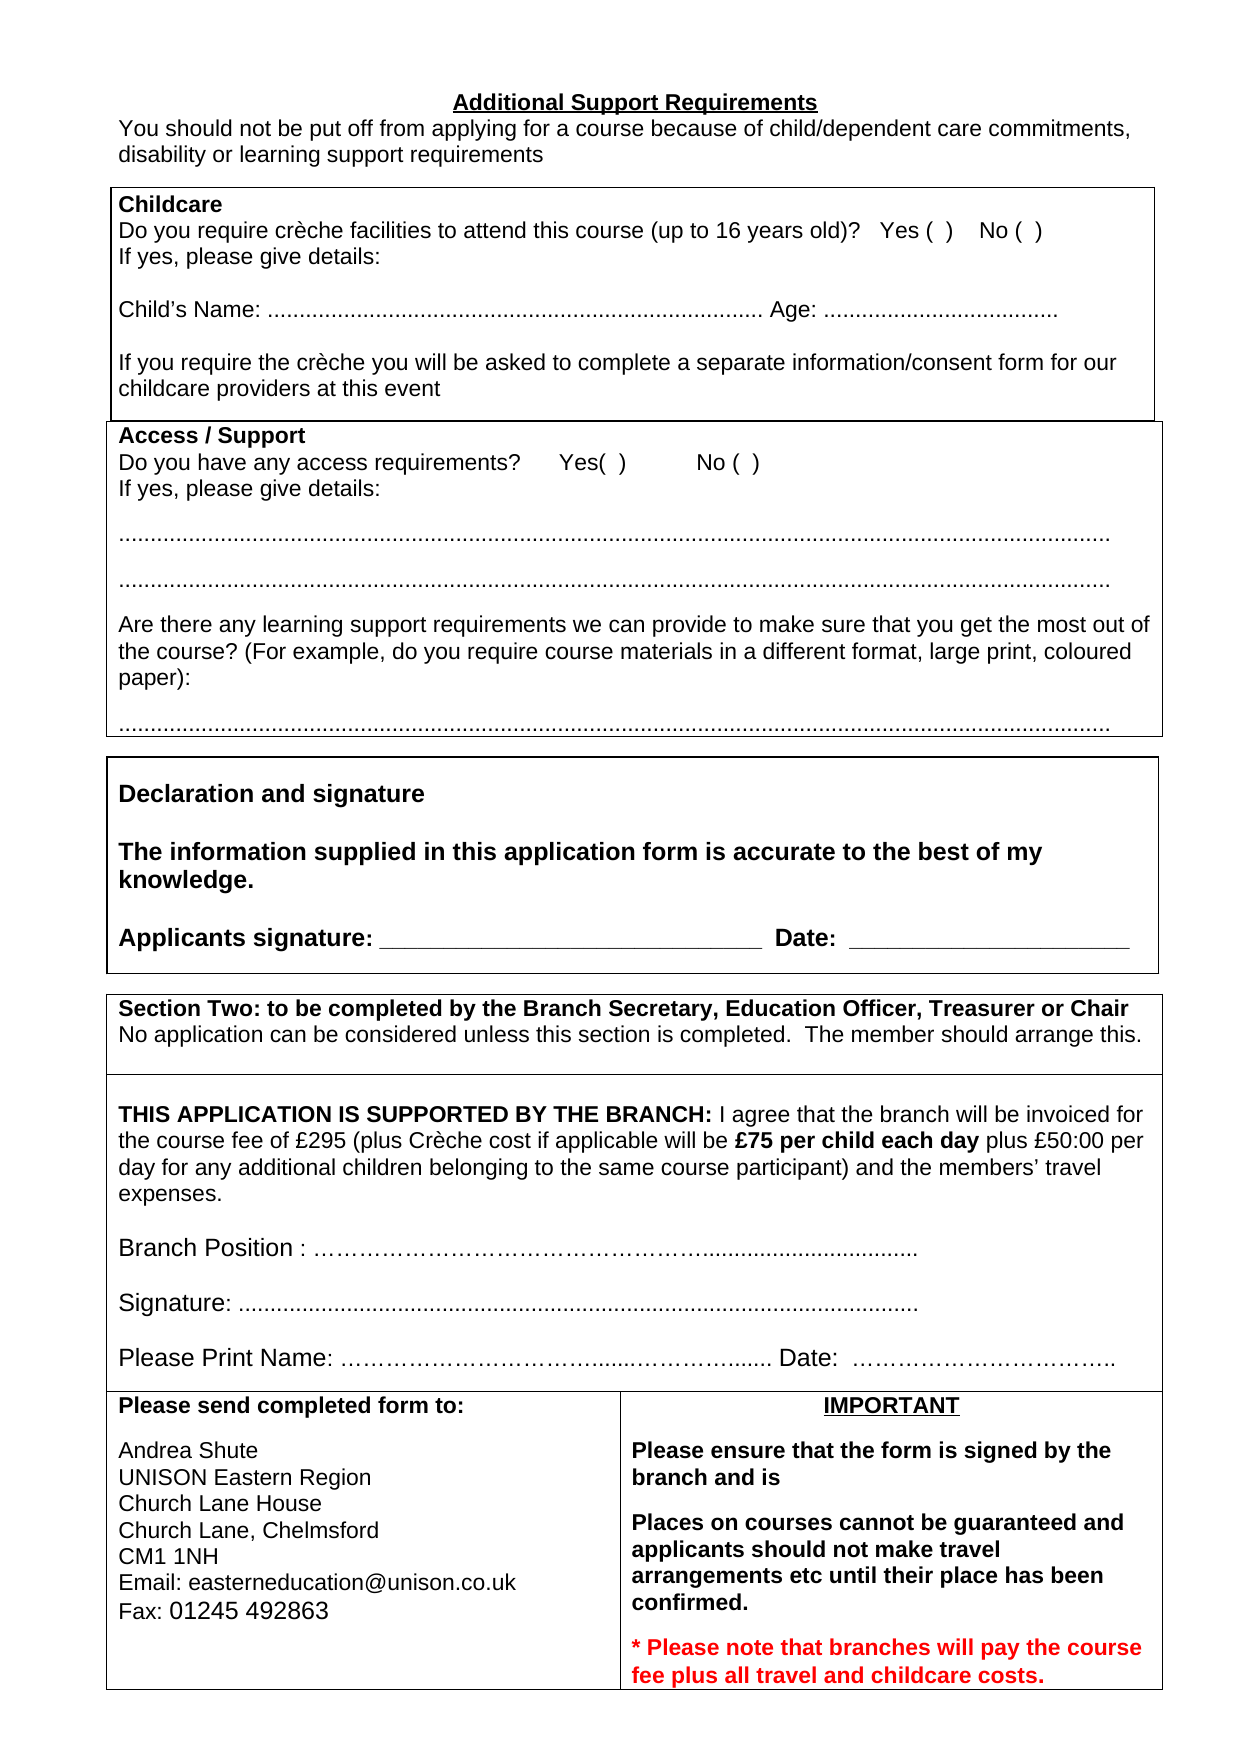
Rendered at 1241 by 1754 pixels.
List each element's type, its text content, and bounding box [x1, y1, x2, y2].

text Child’s Name: .............................................................................. Age: ..................................... [118, 296, 1152, 322]
text If yes, please give details: [118, 243, 1152, 269]
table_header Section Two: to be completed by the Branch Secretary, Education Officer, Treasurer or Chair No application can be considered unless this section is completed. The member should arrange this. [107, 995, 1162, 1074]
text Declaration and signature [118, 779, 1152, 808]
text Childcare [112, 188, 1154, 217]
text Additional Support Requirements [118, 89, 1152, 115]
table_cell THIS APPLICATION IS SUPPORTED BY THE BRANCH: I agree that the branch will be invoiced for the course fee of £295 (plus Crèche cost if applicable will be £75 per child each day plus £50:00 per day for any additional children belonging to the same course participant) and the members’ travel expenses. Branch Position : …………………………………………….................................. Signature: ........................................................................................................... Please Print Name: …………………………….......…………....... Date: …………………………….. [107, 1075, 1162, 1391]
table_cell Please send completed form to: Andrea Shute UNISON Eastern Region Church Lane House Church Lane, Chelmsford CM1 1NH Email: easterneducation@unison.co.uk Fax: 01245 492863 [107, 1392, 620, 1689]
table_header Access / Support Do you have any access requirements? Yes( ) No ( ) If yes, please give details: ............................................................................................................................................................ ............................................................................................................................................................ Are there any learning support requirements we can provide to make sure that you get the most out of the course? (For example, do you require course materials in a different format, large print, coloured paper): ............................................................................................................................................................ [107, 422, 1162, 736]
text Do you require crèche facilities to attend this course (up to 16 years old)? Yes ( ) No ( ) [118, 217, 1152, 243]
text You should not be put off from applying for a course because of child/dependent care commitments, disability or learning support requirements [118, 115, 1152, 168]
text If you require the crèche you will be asked to complete a separate information/consent form for our childcare providers at this event [112, 345, 1154, 420]
text The information supplied in this application form is accurate to the best of my knowledge. [118, 837, 1152, 894]
table_cell IMPORTANT Please ensure that the form is signed by the branch and is Places on courses cannot be guaranteed and applicants should not make travel arrangements etc until their place has been confirmed. * Please note that branches will pay the course fee plus all travel and childcare costs. [621, 1392, 1162, 1689]
text Applicants signature: ______________________________ Date: ______________________ [118, 923, 1152, 952]
